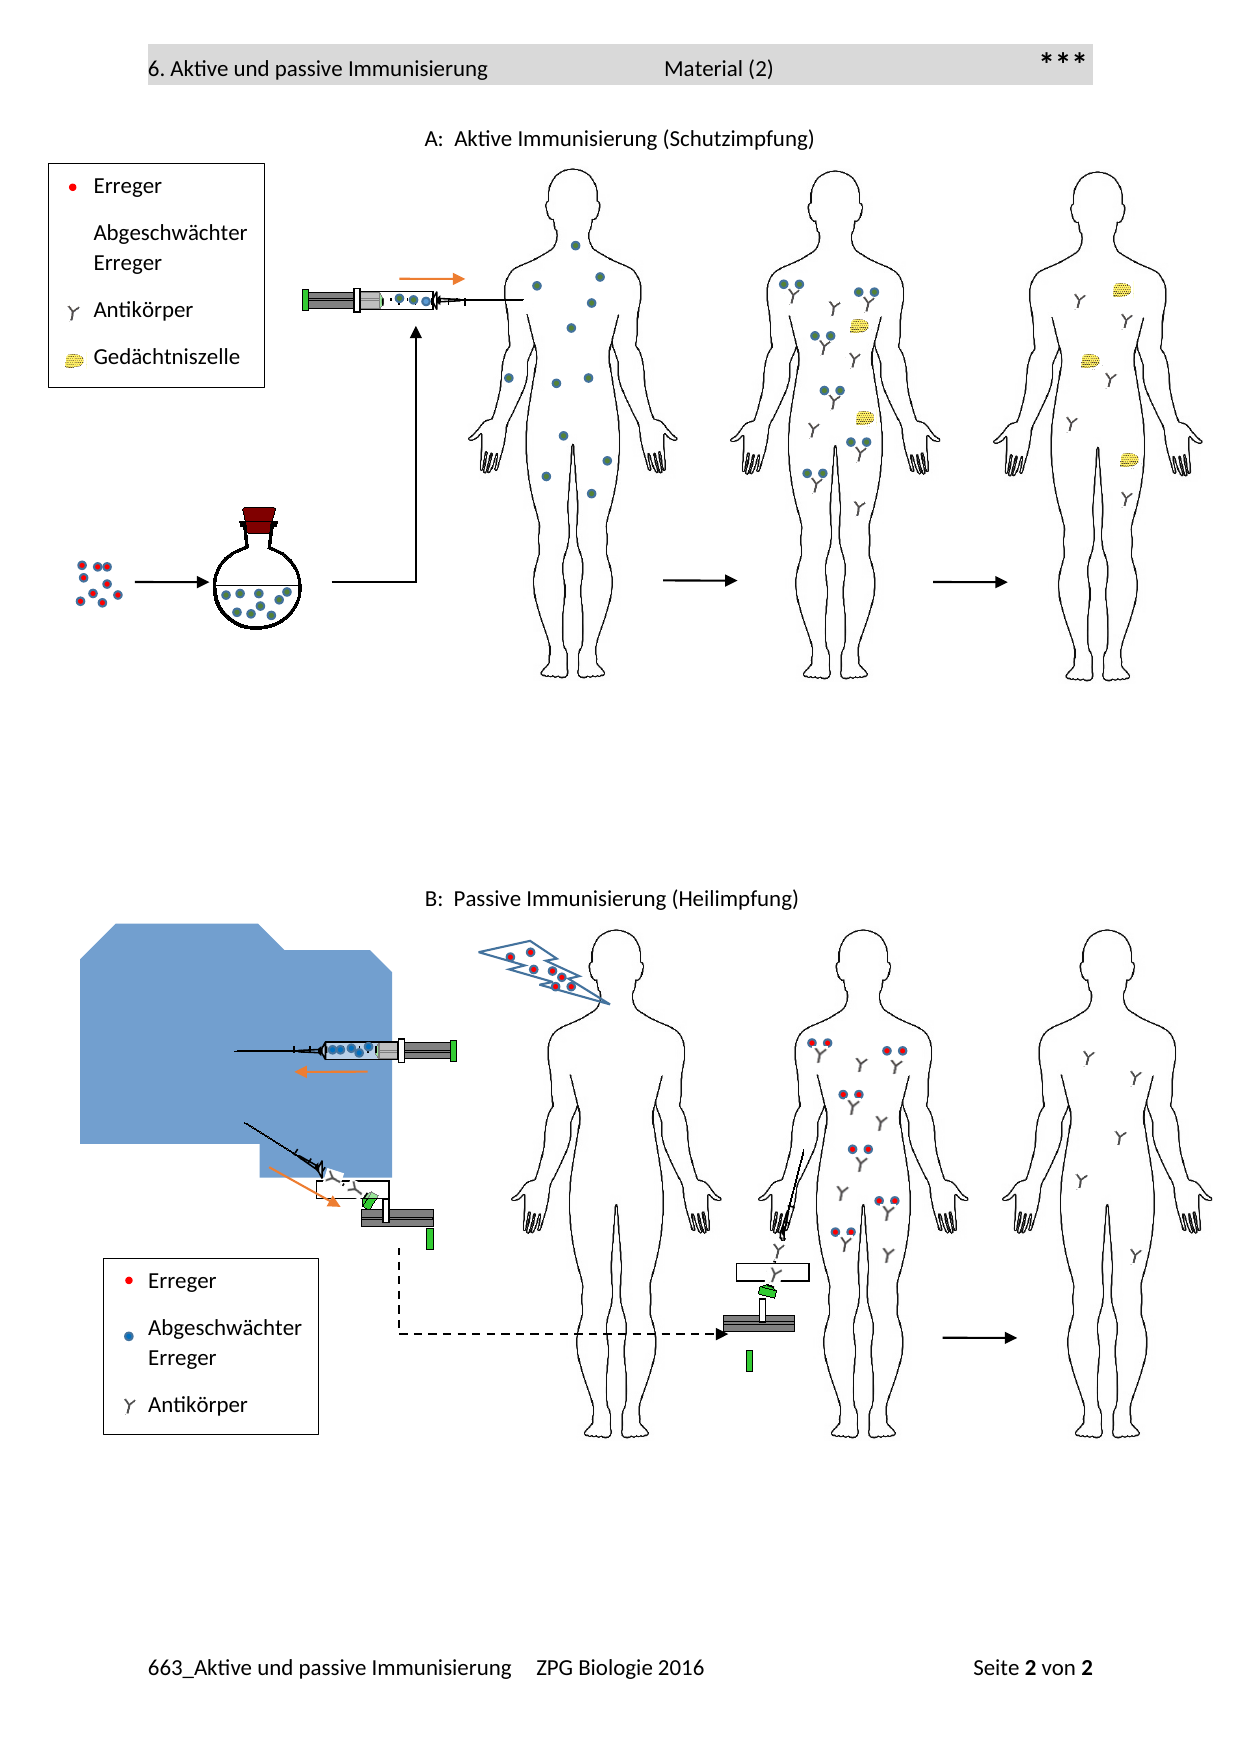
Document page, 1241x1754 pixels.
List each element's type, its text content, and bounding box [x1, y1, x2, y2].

picture [845, 1098, 861, 1116]
picture [880, 1204, 896, 1222]
picture [852, 409, 877, 427]
picture [873, 1114, 889, 1132]
picture [859, 294, 876, 313]
picture [784, 286, 801, 305]
picture [805, 421, 821, 439]
picture [853, 1155, 869, 1173]
picture [851, 444, 868, 463]
picture [1078, 352, 1103, 370]
picture [1117, 450, 1142, 469]
picture [1117, 311, 1134, 330]
picture [847, 316, 872, 334]
picture [834, 1184, 850, 1202]
text 6. Aktive und passive Immunisierung Material (2) *** [148, 44, 1093, 85]
picture [816, 338, 832, 356]
picture [812, 1046, 828, 1064]
picture [880, 1246, 896, 1264]
picture [825, 299, 841, 317]
picture [838, 1235, 853, 1253]
picture [888, 1058, 904, 1075]
picture [808, 475, 824, 494]
picture [62, 351, 87, 369]
picture [825, 393, 841, 411]
picture [64, 304, 81, 322]
picture [853, 1056, 869, 1073]
picture [1101, 371, 1118, 389]
picture [845, 350, 862, 369]
picture [1117, 490, 1134, 508]
picture [1109, 280, 1134, 298]
picture [1062, 415, 1079, 433]
picture [1070, 291, 1087, 310]
picture [850, 499, 866, 517]
